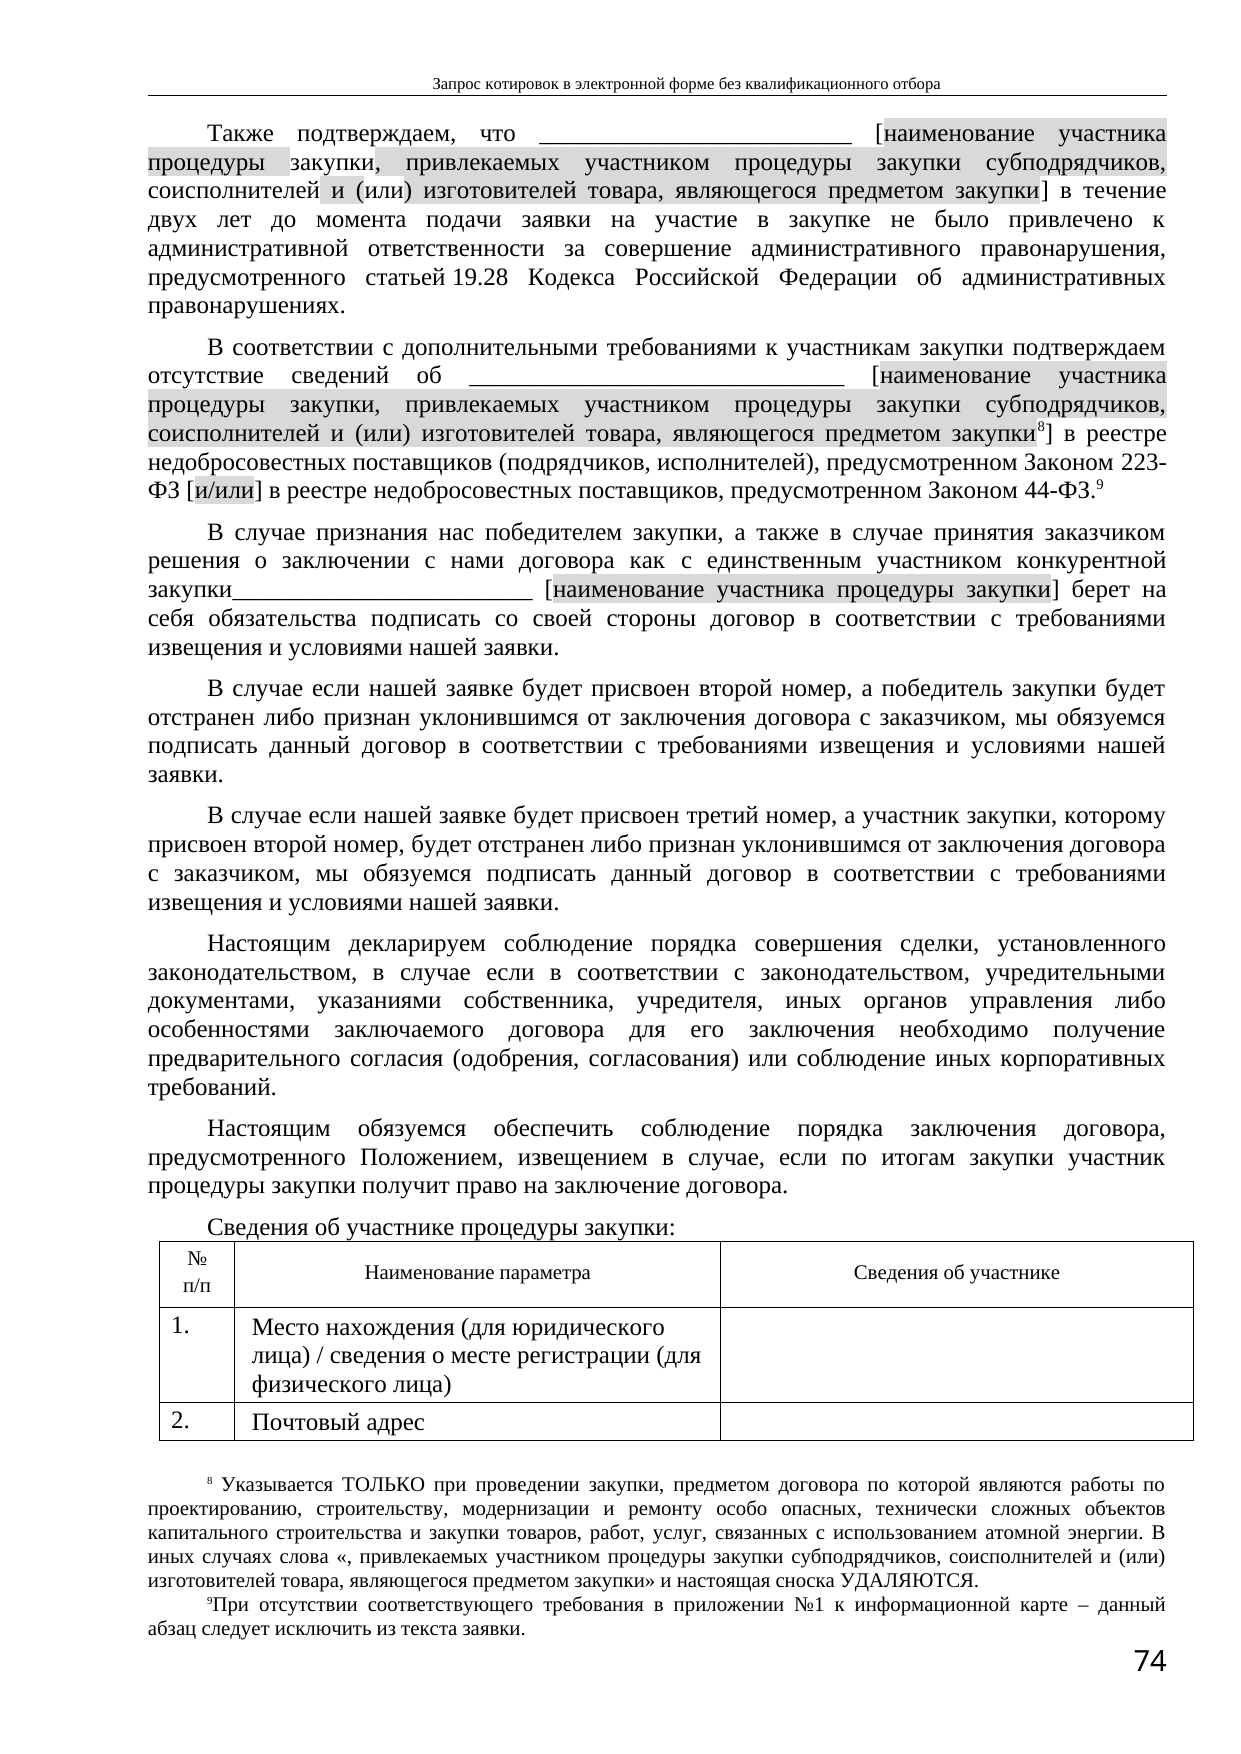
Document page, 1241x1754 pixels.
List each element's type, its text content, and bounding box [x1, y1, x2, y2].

text Настоящим декларируем соблюдение порядка совершения сделки, установленного законодательством, в случае если в соответствии с законодательством, учредительными документами, указаниями собственника, учредителя, иных органов управления либо особенностями заключаемого договора для его заключения необходимо получение предварительного согласия (одобрения, согласования) или соблюдение иных корпоративных требований. [148, 928, 1167, 1101]
text В случае если нашей заявке будет присвоен второй номер, а победитель закупки будет отстранен либо признан уклонившимся от заключения договора с заказчиком, мы обязуемся подписать данный договор в соответствии с требованиями извещения и условиями нашей заявки. [148, 673, 1167, 788]
text Настоящим обязуемся обеспечить соблюдение порядка заключения договора, предусмотренного Положением, извещением в случае, если по итогам закупки участник процедуры закупки получит право на заключение договора. [148, 1113, 1167, 1199]
table_cell [721, 1308, 1193, 1402]
text В случае если нашей заявке будет присвоен третий номер, а участник закупки, которому присвоен второй номер, будет отстранен либо признан уклонившимся от заключения договора с заказчиком, мы обязуемся подписать данный договор в соответствии с требованиями извещения и условиями нашей заявки. [148, 801, 1167, 916]
table_cell [721, 1403, 1193, 1440]
table_cell [160, 1403, 234, 1440]
table_header № п/п [160, 1242, 234, 1307]
table_header Наименование параметра [235, 1242, 720, 1307]
table_header Сведения об участнике [721, 1242, 1193, 1307]
table_cell Почтовый адрес [235, 1403, 720, 1440]
table_cell Место нахождения (для юридического лица) / сведения о месте регистрации (для физического лица) [235, 1308, 720, 1402]
text В соответствии с дополнительными требованиями к участникам закупки подтверждаем отсутствие сведений об ______________________________ [наименование участника процедуры закупки, привлекаемых участником процедуры закупки субподрядчиков, соисполнителей и (или) изготовителей товара, являющегося предметом закупки] в реестре недобросовестных поставщиков (подрядчиков, исполнителей), предусмотренном Законом 223-ФЗ [и/или] в реестре недобросовестных поставщиков, предусмотренном Законом 44-ФЗ. [148, 332, 1167, 389]
text В соответствии с дополнительными требованиями к участникам закупки подтверждаем отсутствие сведений об ______________________________ [наименование участника процедуры закупки, привлекаемых участником процедуры закупки субподрядчиков, соисполнителей и (или) изготовителей товара, являющегося предметом закупки] в реестре недобросовестных поставщиков (подрядчиков, исполнителей), предусмотренном Законом 223-ФЗ [и/или] в реестре недобросовестных поставщиков, предусмотренном Законом 44-ФЗ. [148, 418, 1167, 504]
text В случае признания нас победителем закупки, а также в случае принятия заказчиком решения о заключении с нами договора как с единственным участником конкурентной закупки________________________ [наименование участника процедуры закупки] берет на себя обязательства подписать со своей стороны договор в соответствии с требованиями извещения и условиями нашей заявки. [148, 517, 1167, 661]
text Также подтверждаем, что _________________________ [наименование участника процедуры закупки, привлекаемых участником процедуры закупки субподрядчиков, соисполнителей и (или) изготовителей товара, являющегося предметом закупки] в течение двух лет до момента подачи заявки на участие в закупке не было привлечено к административной ответственности за совершение административного правонарушения, предусмотренного статьей 19.28 Кодекса Российской Федерации об административных правонарушениях. [148, 118, 1167, 319]
text Сведения об участнике процедуры закупки: [148, 1212, 1167, 1241]
table_cell [160, 1308, 234, 1402]
